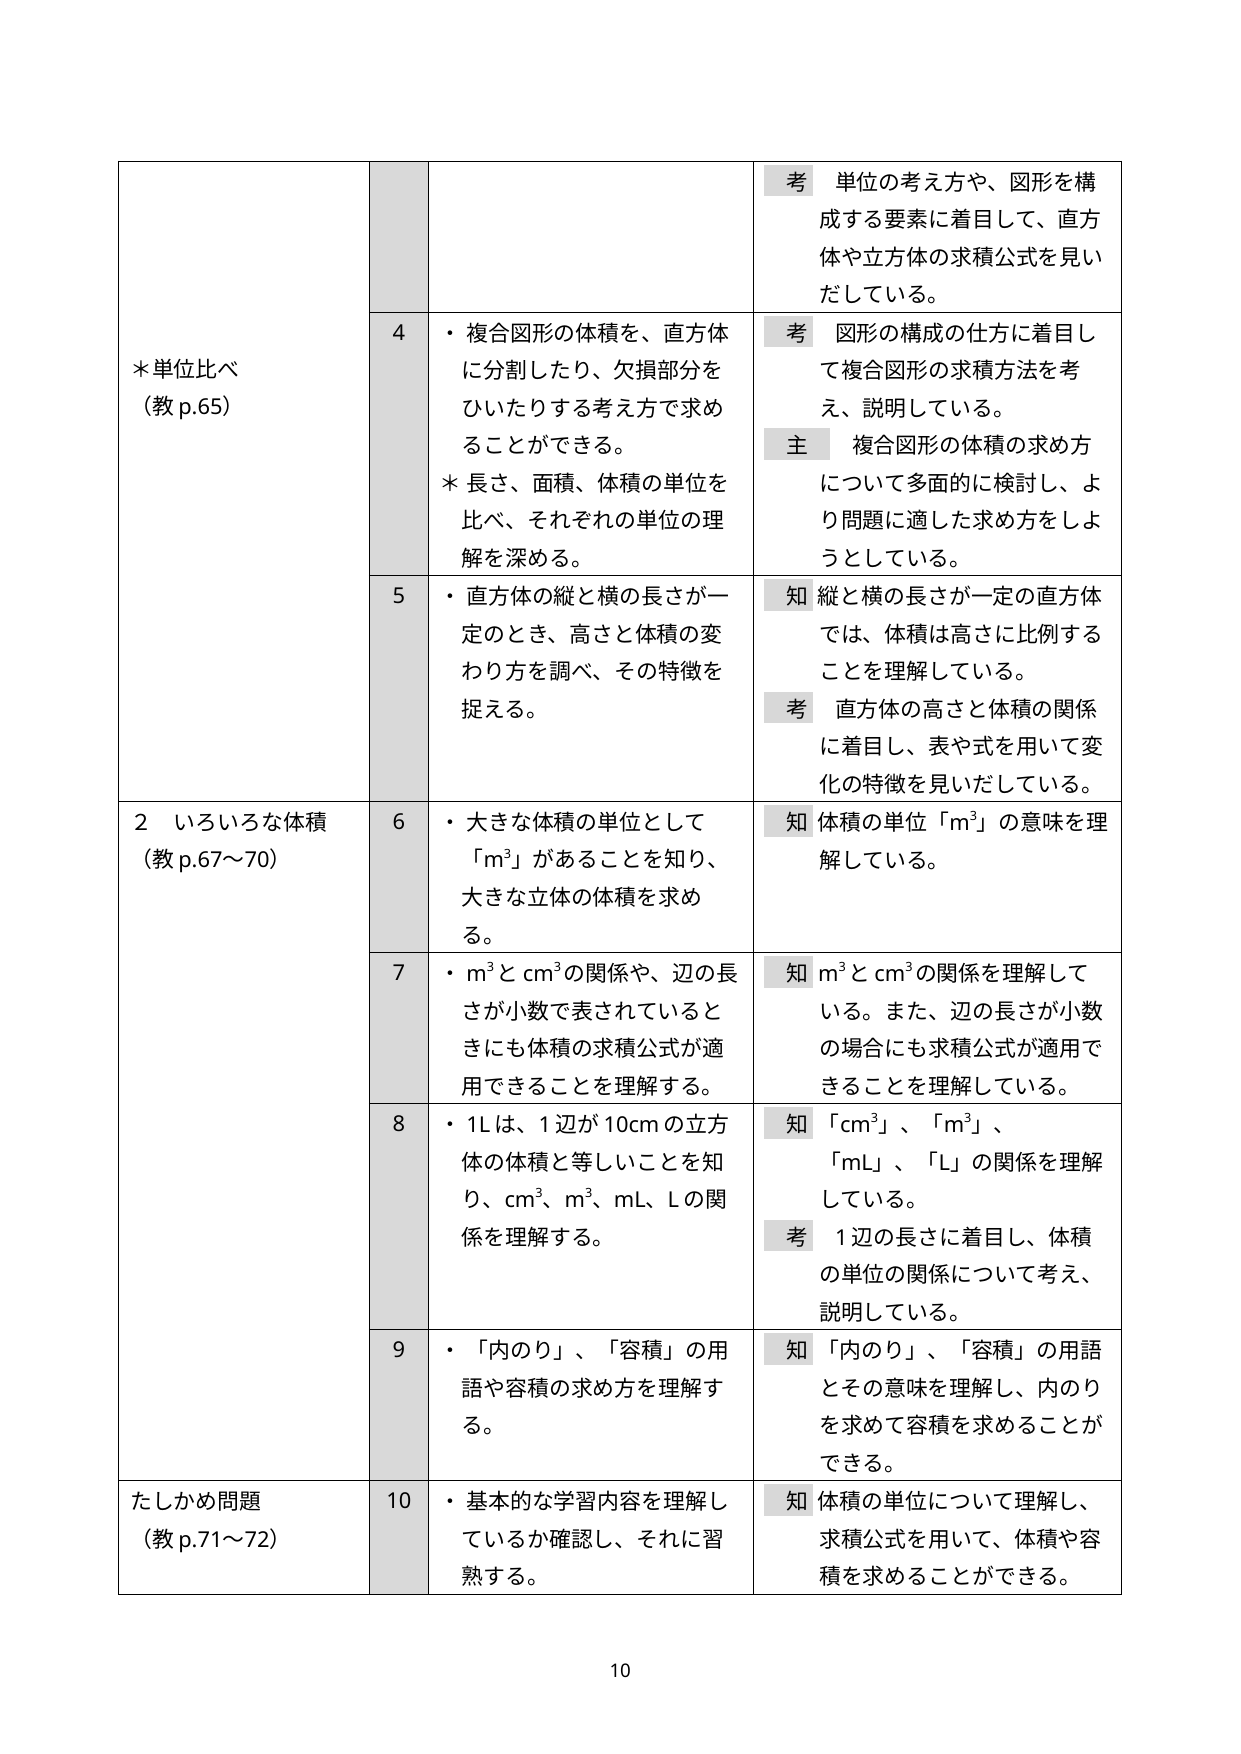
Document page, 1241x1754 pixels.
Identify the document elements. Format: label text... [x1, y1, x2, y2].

table_cell 知 m3とcm3の関係を理解している。また、辺の長さが小数の場合にも求積公式が適用できることを理解している。 [754, 953, 1121, 1103]
table_cell ・ 1Lは、1辺が10cmの立方体の体積と等しいことを知り、cm3、m3、mL、Lの関係を理解する。 [429, 1104, 753, 1329]
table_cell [754, 162, 1121, 312]
table_cell 知 「内のり」、「容積」の用語とその意味を理解し、内のりを求めて容積を求めることができる。 [754, 1330, 1121, 1480]
table_cell 8 [370, 1104, 428, 1329]
table_cell ２ いろいろな体積 （教p.67～70） [119, 802, 369, 1480]
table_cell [754, 1481, 1121, 1594]
table_cell 知 「cm3」、「m3」、「mL」、「L」の関係を理解している。 考 1辺の長さに着目し、体積の単位の関係について考え、説明している。 [754, 1104, 1121, 1329]
table_cell 考 図形の構成の仕方に着目して複合図形の求積方法を考え、説明している。 主 複合図形の体積の求め方について多面的に検討し、より問題に適した求め方をしようとしている。 [754, 313, 1121, 575]
table_cell 3 [370, 162, 428, 312]
table_cell ・ 「内のり」、「容積」の用語や容積の求め方を理解する。 [429, 1330, 753, 1480]
table_cell 5 [370, 576, 428, 801]
table_cell 4 [370, 313, 428, 575]
table_cell 6 [370, 802, 428, 952]
table_cell ・ 大きな体積の単位として「m3」があることを知り、大きな立体の体積を求める。 [429, 802, 753, 952]
table_cell ・ 直方体の縦と横の長さが一定のとき、高さと体積の変わり方を調べ、その特徴を捉える。 [429, 576, 753, 801]
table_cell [429, 162, 753, 312]
table_cell たしかめ問題 （教p.71～72） [119, 1481, 369, 1594]
table_cell 7 [370, 953, 428, 1103]
table_cell 9 [370, 1330, 428, 1480]
table_cell ・ 複合図形の体積を、直方体に分割したり、欠損部分をひいたりする考え方で求めることができる。 ＊ 長さ、面積、体積の単位を比べ、それぞれの単位の理解を深める。 [429, 313, 753, 575]
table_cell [429, 1481, 753, 1594]
table_cell 知 体積の単位「m3」の意味を理解している。 [754, 802, 1121, 952]
table_cell ・ m3とcm3の関係や、辺の長さが小数で表されているときにも体積の求積公式が適用できることを理解する。 [429, 953, 753, 1103]
table_cell 10 [370, 1481, 428, 1594]
table_cell 知 縦と横の長さが一定の直方体では、体積は高さに比例することを理解している。 考 直方体の高さと体積の関係に着目し、表や式を用いて変化の特徴を見いだしている。 [754, 576, 1121, 801]
